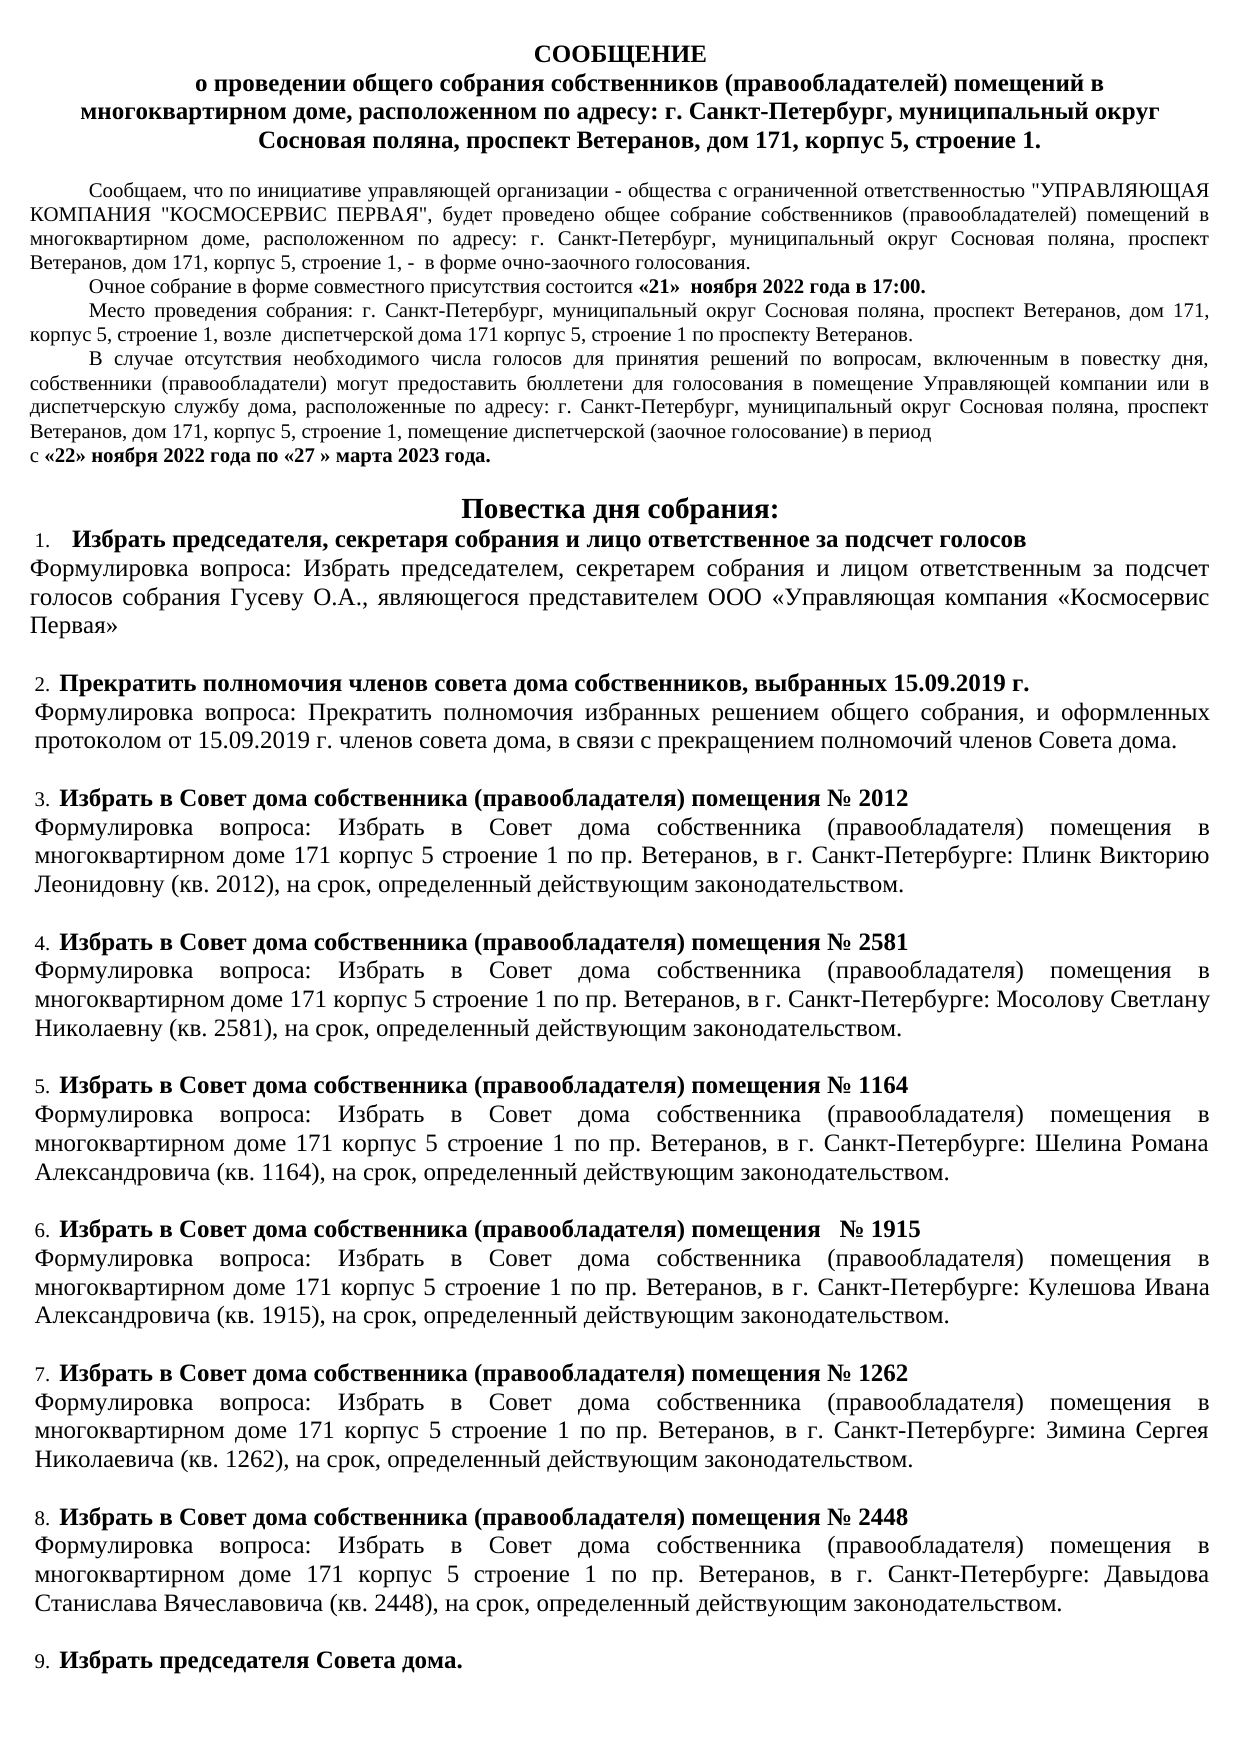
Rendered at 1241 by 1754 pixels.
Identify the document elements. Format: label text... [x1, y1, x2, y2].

list Избрать в Совет дома собственника (правообладателя) помещения № 2448 [34, 1502, 1211, 1531]
text Повестка дня собрания: [29, 491, 1211, 524]
text о проведении общего собрания собственников (правообладателей) помещений в многоквартирном доме, расположенном по адресу: г. Санкт-Петербург, муниципальный округ [29, 68, 1211, 125]
list Избрать в Совет дома собственника (правообладателя) помещения № 2012 [34, 783, 1211, 812]
list Прекратить полномочия членов совета дома собственников, выбранных 15.09.2019 г. [34, 668, 1211, 697]
list Избрать председателя Совета дома. [34, 1646, 1211, 1674]
text с «22» ноября 2022 года по «27 » марта 2023 года. [29, 443, 1211, 467]
text Сообщаем, что по инициативе управляющей организации - общества с ограниченной ответственностью "УПРАВЛЯЮЩАЯ КОМПАНИЯ "КОСМОСЕРВИС ПЕРВАЯ", будет проведено общее собрание собственников (правообладателей) помещений в многоквартирном доме, расположенном по адресу: г. Санкт-Петербург, муниципальный округ Сосновая поляна, проспект Ветеранов, дом 171, корпус 5, строение 1, - в форме очно-заочного голосования. [29, 178, 1211, 274]
text Формулировка вопроса: Избрать председателем, секретарем собрания и лицом ответственным за подсчет голосов собрания Гусеву О.А., являющегося представителем ООО «Управляющая компания «Космосервис Первая» [29, 553, 1211, 639]
list Избрать в Совет дома собственника (правообладателя) помещения № 2581 [34, 927, 1211, 956]
list Избрать в Совет дома собственника (правообладателя) помещения № 1915 [34, 1214, 1211, 1243]
list Избрать в Совет дома собственника (правообладателя) помещения № 1262 [34, 1358, 1211, 1387]
text Формулировка вопроса: Избрать в Совет дома собственника (правообладателя) помещения в многоквартирном доме 171 корпус 5 строение 1 по пр. Ветеранов, в г. Санкт-Петербурге: Мосолову Светлану Николаевну (кв. 2581), на срок, определенный действующим законодательством. [34, 956, 1211, 1042]
text Формулировка вопроса: Избрать в Совет дома собственника (правообладателя) помещения в многоквартирном доме 171 корпус 5 строение 1 по пр. Ветеранов, в г. Санкт-Петербурге: Плинк Викторию Леонидовну (кв. 2012), на срок, определенный действующим законодательством. [34, 812, 1211, 898]
text Формулировка вопроса: Избрать в Совет дома собственника (правообладателя) помещения в многоквартирном доме 171 корпус 5 строение 1 по пр. Ветеранов, в г. Санкт-Петербурге: Кулешова Ивана Александровича (кв. 1915), на срок, определенный действующим законодательством. [34, 1243, 1211, 1329]
text Сосновая поляна, проспект Ветеранов, дом 171, корпус 5, строение 1. [29, 125, 1211, 154]
text Формулировка вопроса: Избрать в Совет дома собственника (правообладателя) помещения в многоквартирном доме 171 корпус 5 строение 1 по пр. Ветеранов, в г. Санкт-Петербурге: Зимина Сергея Николаевича (кв. 1262), на срок, определенный действующим законодательством. [34, 1387, 1211, 1473]
list Избрать председателя, секретаря собрания и лицо ответственное за подсчет голосов [34, 524, 1211, 553]
text Формулировка вопроса: Избрать в Совет дома собственника (правообладателя) помещения в многоквартирном доме 171 корпус 5 строение 1 по пр. Ветеранов, в г. Санкт-Петербурге: Шелина Романа Александровича (кв. 1164), на срок, определенный действующим законодательством. [34, 1099, 1211, 1186]
text СООБЩЕНИЕ [29, 39, 1211, 68]
text Место проведения собрания: г. Санкт-Петербург, муниципальный округ Сосновая поляна, проспект Ветеранов, дом 171, корпус 5, строение 1, возле диспетчерской дома 171 корпус 5, строение 1 по проспекту Ветеранов. [29, 298, 1211, 346]
text В случае отсутствия необходимого числа голосов для принятия решений по вопросам, включенным в повестку дня, собственники (правообладатели) могут предоставить бюллетени для голосования в помещение Управляющей компании или в диспетчерскую службу дома, расположенные по адресу: г. Санкт-Петербург, муниципальный округ Сосновая поляна, проспект Ветеранов, дом 171, корпус 5, строение 1, помещение диспетчерской (заочное голосование) в период [29, 346, 1211, 443]
text Формулировка вопроса: Прекратить полномочия избранных решением общего собрания, и оформленных протоколом от 15.09.2019 г. членов совета дома, в связи с прекращением полномочий членов Совета дома. [34, 697, 1211, 754]
text Очное собрание в форме совместного присутствия состоится «21» ноября 2022 года в 17:00. [29, 274, 1211, 298]
list Избрать в Совет дома собственника (правообладателя) помещения № 1164 [34, 1071, 1211, 1099]
text Формулировка вопроса: Избрать в Совет дома собственника (правообладателя) помещения в многоквартирном доме 171 корпус 5 строение 1 по пр. Ветеранов, в г. Санкт-Петербурге: Давыдова Станислава Вячеславовича (кв. 2448), на срок, определенный действующим законодательством. [34, 1531, 1211, 1617]
